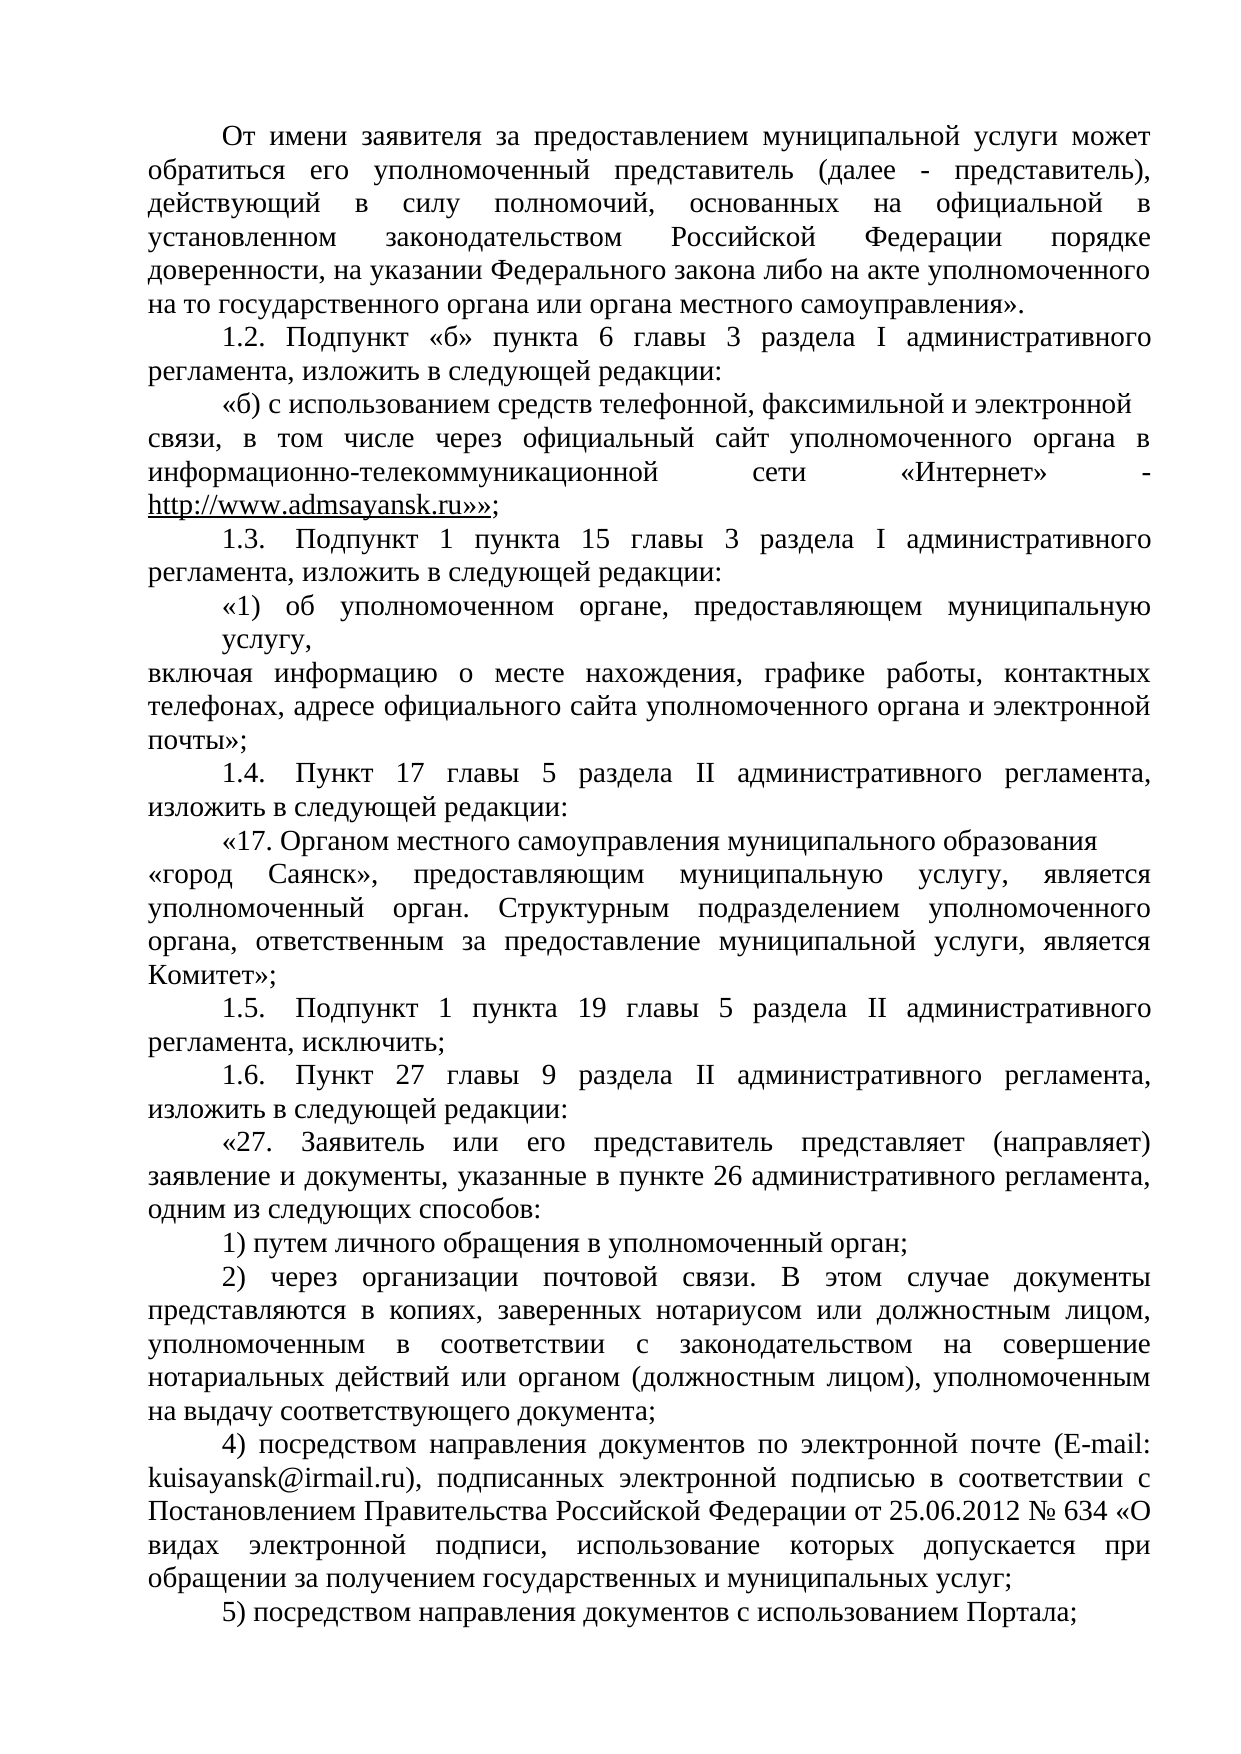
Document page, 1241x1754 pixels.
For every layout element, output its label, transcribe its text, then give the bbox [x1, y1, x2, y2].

list Пункт 27 главы 9 раздела II административного регламента, изложить в следующей редакции: [148, 1057, 1152, 1124]
text «17. Органом местного самоуправления муниципального образования [222, 823, 1152, 856]
text 1) путем личного обращения в уполномоченный орган; [148, 1225, 1152, 1259]
list Подпункт 1 пункта 19 главы 5 раздела II административного регламента, исключить; [148, 990, 1152, 1057]
text «б) с использованием средств телефонной, факсимильной и электронной [222, 387, 1152, 420]
text 1.2. Подпункт «б» пункта 6 главы 3 раздела I административного регламента, изложить в следующей редакции: [148, 319, 1152, 387]
text 4) посредством направления документов по электронной почте (E-mail: kuisayansk@irmail.ru), подписанных электронной подписью в соответствии с Постановлением Правительства Российской Федерации от 25.06.2012 № 634 «О видах электронной подписи, использование которых допускается при обращении за получением государственных и муниципальных услуг; [148, 1426, 1152, 1594]
list Пункт 17 главы 5 раздела II административного регламента, изложить в следующей редакции: [148, 756, 1152, 823]
list Подпункт 1 пункта 15 главы 3 раздела I административного регламента, изложить в следующей редакции: [148, 521, 1152, 588]
text включая информацию о месте нахождения, графике работы, контактных телефонах, адресе официального сайта уполномоченного органа и электронной почты»; [148, 655, 1152, 756]
text «27. Заявитель или его представитель представляет (направляет) заявление и документы, указанные в пункте 26 административного регламента, одним из следующих способов: [148, 1124, 1152, 1225]
text связи, в том числе через официальный сайт уполномоченного органа в информационно-телекоммуникационной сети «Интернет» - http://www.admsayansk.ru»»; [148, 420, 1152, 521]
text 2) через организации почтовой связи. В этом случае документы представляются в копиях, заверенных нотариусом или должностным лицом, уполномоченным в соответствии с законодательством на совершение нотариальных действий или органом (должностным лицом), уполномоченным на выдачу соответствующего документа; [148, 1259, 1152, 1426]
text 5) посредством направления документов с использованием Портала; [148, 1594, 1152, 1628]
text «город Саянск», предоставляющим муниципальную услугу, является уполномоченный орган. Структурным подразделением уполномоченного органа, ответственным за предоставление муниципальной услуги, является Комитет»; [148, 856, 1152, 990]
text «1) об уполномоченном органе, предоставляющем муниципальную услугу, [222, 588, 1152, 655]
text От имени заявителя за предоставлением муниципальной услуги может обратиться его уполномоченный представитель (далее - представитель), действующий в силу полномочий, основанных на официальной в установленном законодательством Российской Федерации порядке доверенности, на указании Федерального закона либо на акте уполномоченного на то государственного органа или органа местного самоуправления». [148, 118, 1152, 319]
